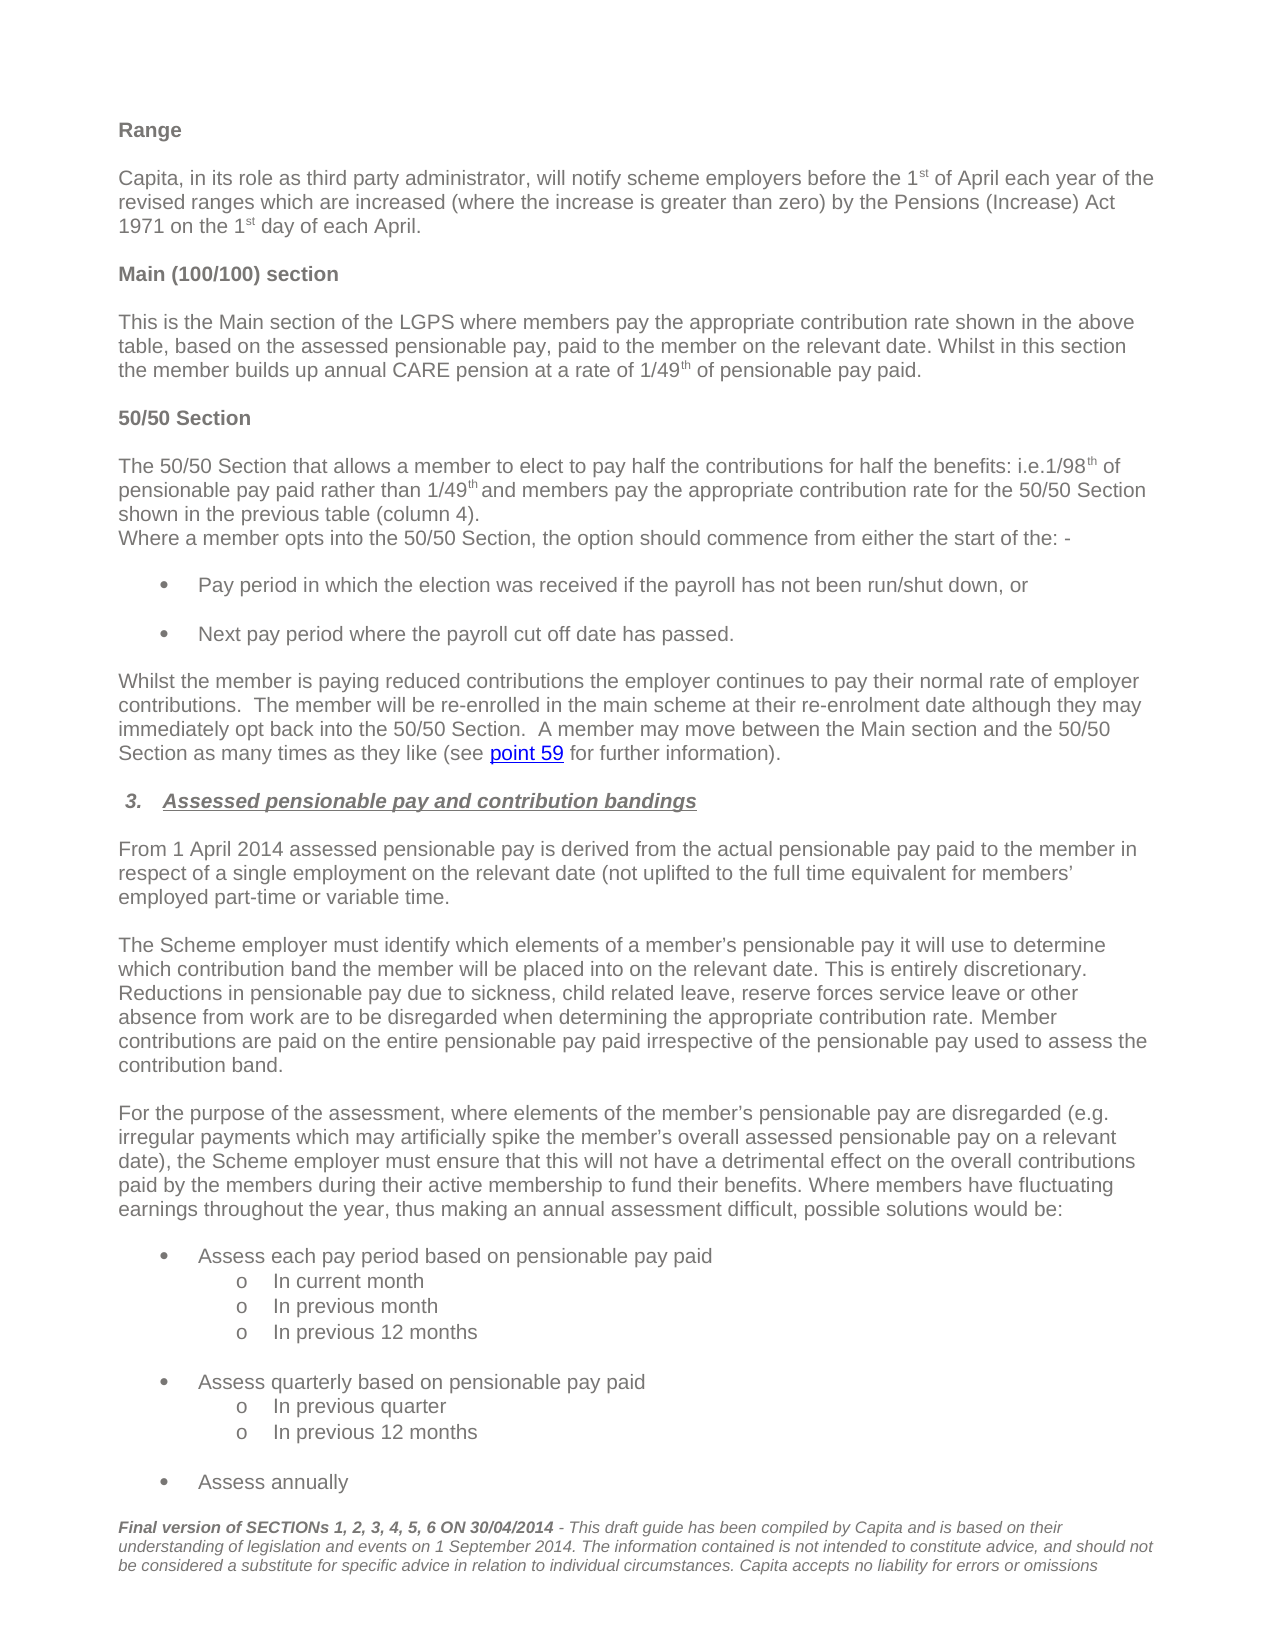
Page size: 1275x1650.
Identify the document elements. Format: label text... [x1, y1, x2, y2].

text 50/50 Section [118, 406, 1157, 429]
text Where a member opts into the 50/50 Section, the option should commence from either the start of the: - [118, 525, 1157, 549]
text Range [118, 118, 1157, 142]
list In previous month [235, 1294, 1157, 1320]
list In previous 12 months [235, 1320, 1157, 1346]
list In previous 12 months [235, 1420, 1157, 1446]
text For the purpose of the assessment, where elements of the member’s pensionable pay are disregarded (e.g. irregular payments which may artificially spike the member’s overall assessed pensionable pay on a relevant date), the Scheme employer must ensure that this will not have a detrimental effect on the overall contributions paid by the members during their active membership to fund their benefits. Where members have fluctuating earnings throughout the year, thus making an annual assessment difficult, possible solutions would be: [118, 1101, 1157, 1220]
text The 50/50 Section that allows a member to elect to pay half the contributions for half the benefits: i.e.1/98th of pensionable pay paid rather than 1/49th and members pay the appropriate contribution rate for the 50/50 Section shown in the previous table (column 4). [118, 453, 1157, 525]
text This is the Main section of the LGPS where members pay the appropriate contribution rate shown in the above table, based on the assessed pensionable pay, paid to the member on the relevant date. Whilst in this section the member builds up annual CARE pension at a rate of 1/49th of pensionable pay paid. [118, 310, 1157, 382]
text From 1 April 2014 assessed pensionable pay is derived from the actual pensionable pay paid to the member in respect of a single employment on the relevant date (not uplifted to the full time equivalent for members’ employed part-time or variable time. [118, 837, 1157, 909]
text The Scheme employer must identify which elements of a member’s pensionable pay it will use to determine which contribution band the member will be placed into on the relevant date. This is entirely discretionary. Reductions in pensionable pay due to sickness, child related leave, reserve forces service leave or other absence from work are to be disregarded when determining the appropriate contribution rate. Member contributions are paid on the entire pensionable pay paid irrespective of the pensionable pay used to assess the contribution band. [118, 933, 1157, 1077]
list In current month [235, 1268, 1157, 1294]
list Next pay period where the payroll cut off date has passed. [160, 621, 1157, 645]
text Main (100/100) section [118, 262, 1157, 286]
list Assess each pay period based on pensionable pay paid [160, 1244, 1157, 1268]
text Capita, in its role as third party administrator, will notify scheme employers before the 1st of April each year of the revised ranges which are increased (where the increase is greater than zero) by the Pensions (Increase) Act 1971 on the 1st day of each April. [118, 166, 1157, 238]
list Assess annually [160, 1469, 1157, 1494]
text Whilst the member is paying reduced contributions the employer continues to pay their normal rate of employer contributions. The member will be re-enrolled in the main scheme at their re-enrolment date although they may immediately opt back into the 50/50 Section. A member may move between the Main section and the 50/50 Section as many times as they like (see point 59 for further information). [118, 669, 1157, 765]
list In previous quarter [235, 1394, 1157, 1420]
list Assessed pensionable pay and contribution bandings [125, 789, 1157, 813]
list Assess quarterly based on pensionable pay paid [160, 1370, 1157, 1394]
list Pay period in which the election was received if the payroll has not been run/shut down, or [160, 573, 1157, 597]
